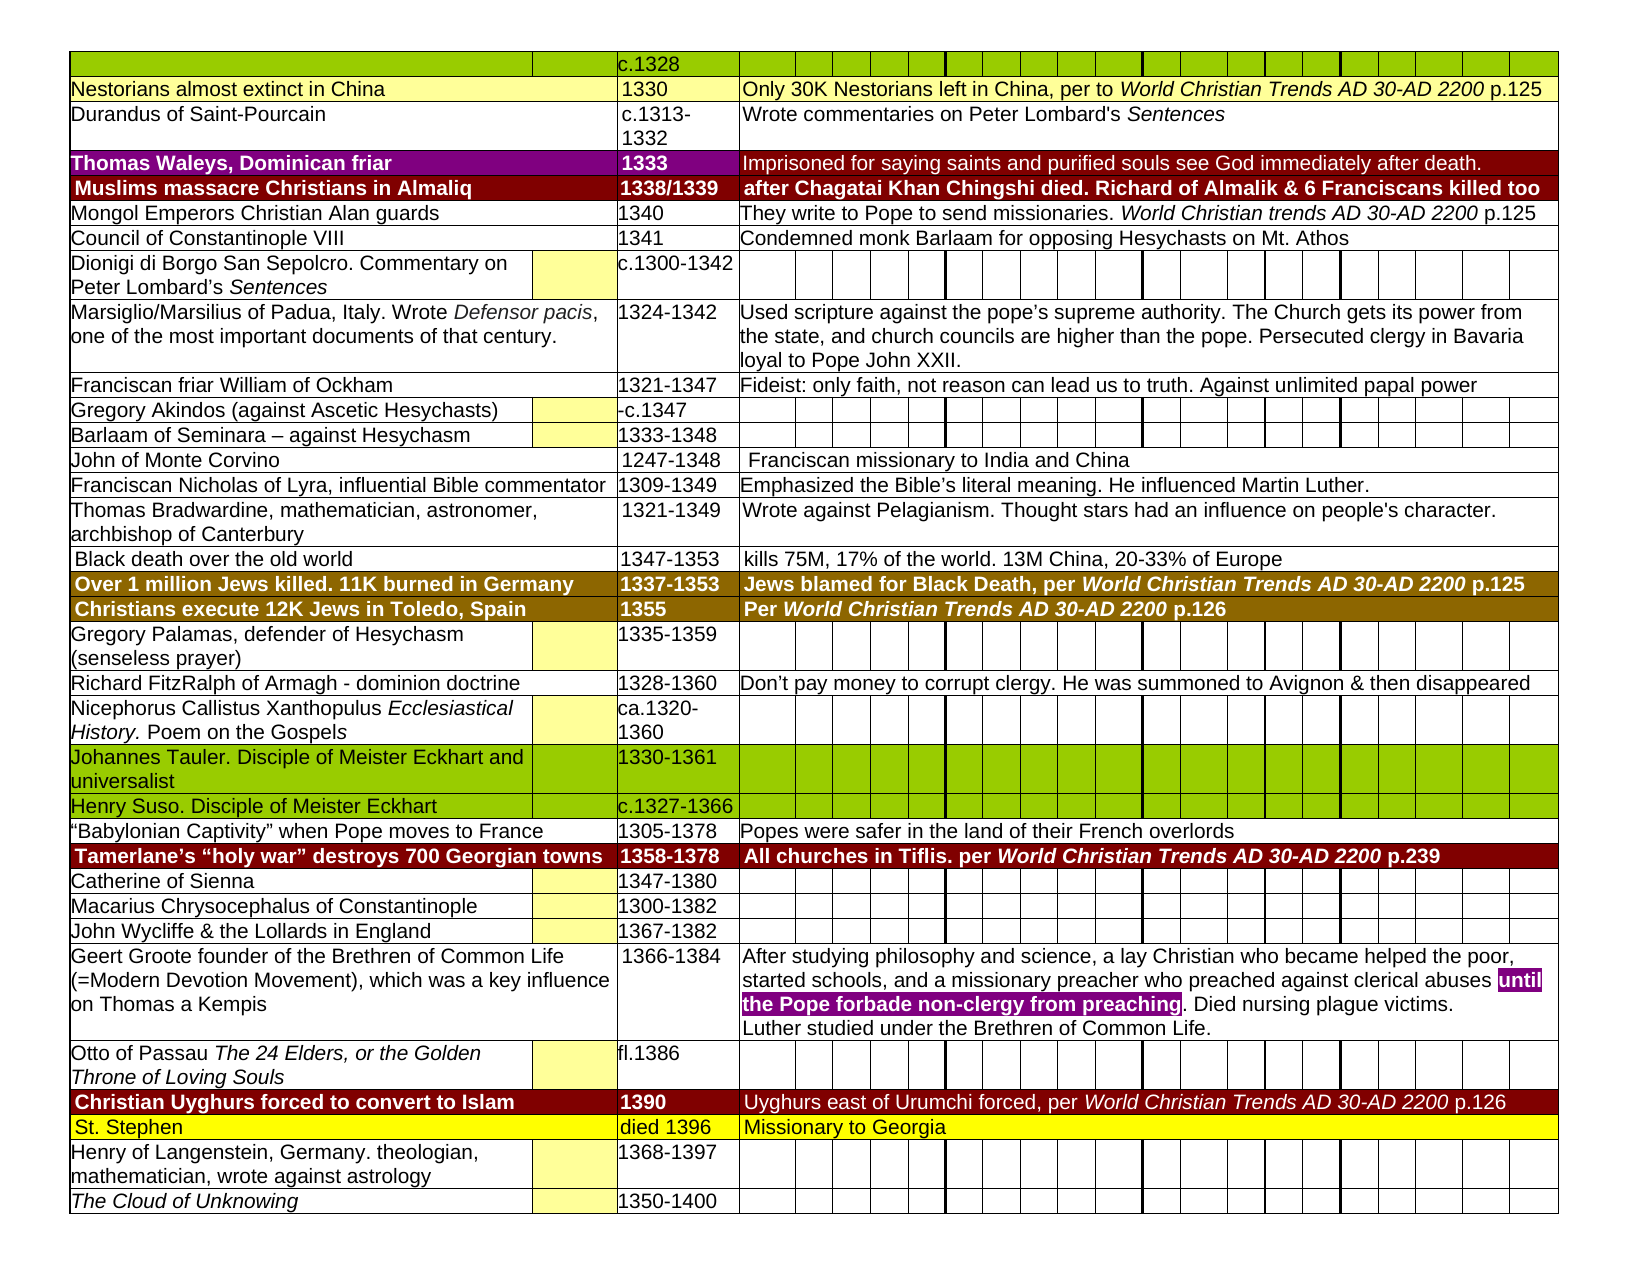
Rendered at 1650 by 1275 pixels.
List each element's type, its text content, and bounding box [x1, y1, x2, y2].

table_cell [796, 423, 832, 447]
table_cell Wrote commentaries on Peter Lombard's Sentences [740, 102, 1558, 150]
table_cell [1181, 398, 1227, 422]
table_cell [1510, 622, 1558, 670]
table_cell [740, 1041, 795, 1089]
table_cell [1096, 869, 1141, 893]
table_cell [1416, 894, 1462, 918]
table_cell [983, 894, 1020, 918]
table_cell [1266, 745, 1302, 793]
table_cell [1058, 398, 1095, 422]
table_cell [740, 745, 795, 793]
table_cell [1058, 919, 1095, 943]
table_cell [1021, 745, 1057, 793]
table_cell [1021, 1189, 1057, 1213]
table_cell Henry Suso. Disciple of Meister Eckhart [71, 794, 532, 818]
table_cell [796, 251, 832, 299]
table_cell [1416, 696, 1462, 744]
table_cell Henry of Langenstein, Germany. theologian, mathematician, wrote against astrology [71, 1140, 532, 1188]
table_cell [1379, 622, 1415, 670]
table_cell [1342, 894, 1378, 918]
table_cell [1228, 794, 1264, 818]
table_cell 1330 [618, 77, 739, 101]
table_cell [740, 794, 795, 818]
table_cell Otto of Passau The 24 Elders, or the Golden Throne of Loving Souls [71, 1041, 532, 1089]
table_cell [740, 894, 795, 918]
table_cell Over 1 million Jews killed. 11K burned in Germany [71, 572, 617, 596]
table_cell [1416, 398, 1462, 422]
table_cell [1303, 423, 1339, 447]
table_cell [1058, 1140, 1095, 1188]
table_cell [1058, 869, 1095, 893]
table_cell [1144, 52, 1180, 76]
table_cell Used scripture against the pope’s supreme authority. The Church gets its power from the state, and church councils are higher than the pope. Persecuted clergy in Bavaria loyal to Pope John XXII. [740, 300, 1558, 372]
table_cell Marsiglio/Marsilius of Padua, Italy. Wrote Defensor pacis, one of the most important documents of that century. [71, 300, 617, 372]
table_cell 1340 [618, 201, 739, 225]
table_cell [1416, 745, 1462, 793]
table_cell [1021, 919, 1057, 943]
table_cell [1021, 398, 1057, 422]
table_cell [1181, 423, 1227, 447]
table_cell [1379, 1189, 1415, 1213]
table_cell [1021, 1041, 1057, 1089]
table_cell [983, 794, 1020, 818]
table_cell [1096, 251, 1141, 299]
table_cell [1228, 1189, 1264, 1213]
table_cell [1416, 423, 1462, 447]
table_cell [740, 52, 795, 76]
table_cell [533, 1140, 617, 1188]
table_cell [533, 1041, 617, 1089]
table_cell [1144, 423, 1180, 447]
table_cell Durandus of Saint-Pourcain [71, 102, 617, 150]
table_cell [1228, 251, 1264, 299]
table_cell [796, 696, 832, 744]
table_cell [983, 1041, 1020, 1089]
table_cell [909, 894, 944, 918]
table_cell [871, 251, 908, 299]
table_cell All churches in Tiflis. per World Christian Trends AD 30-AD 2200 p.239 [740, 844, 1558, 868]
table_cell [1303, 919, 1339, 943]
table_cell [1463, 423, 1509, 447]
table_cell [1303, 869, 1339, 893]
table_cell [533, 696, 617, 744]
table_cell [909, 794, 944, 818]
table_cell [1510, 745, 1558, 793]
table_cell [740, 869, 795, 893]
table_cell Muslims massacre Christians in Almaliq [71, 176, 617, 200]
table_cell 1338/1339 [618, 176, 739, 200]
table_cell [740, 1140, 795, 1188]
table_cell [740, 919, 795, 943]
table_cell [740, 1189, 795, 1213]
table_cell [1463, 52, 1509, 76]
table_cell [1379, 52, 1415, 76]
table_cell [1416, 1189, 1462, 1213]
table_cell [1416, 622, 1462, 670]
table_cell [1181, 1189, 1227, 1213]
table_cell [1058, 251, 1095, 299]
table_cell [533, 745, 617, 793]
table_cell [1228, 745, 1264, 793]
table_cell [1303, 696, 1339, 744]
table_cell [1266, 1189, 1302, 1213]
table_cell 1300-1382 [618, 894, 739, 918]
table_cell [1144, 398, 1180, 422]
table_cell [983, 52, 1020, 76]
table_cell “Babylonian Captivity” when Pope moves to France [71, 819, 617, 843]
table_cell [1266, 919, 1302, 943]
table_cell [1379, 1041, 1415, 1089]
table_cell [947, 398, 982, 422]
table_cell 1335-1359 [618, 622, 739, 670]
table_cell [1463, 1189, 1509, 1213]
table_cell [1463, 398, 1509, 422]
table_cell Gregory Palamas, defender of Hesychasm (senseless prayer) [71, 622, 532, 670]
table_cell [909, 251, 944, 299]
table_cell [796, 1140, 832, 1188]
table_cell [740, 251, 795, 299]
table_cell Missionary to Georgia [740, 1115, 1558, 1139]
table_cell [1379, 696, 1415, 744]
table_cell [740, 423, 795, 447]
table_cell [1228, 696, 1264, 744]
table_cell [833, 894, 870, 918]
table_cell [947, 423, 982, 447]
table_cell [1416, 1140, 1462, 1188]
table_cell [1096, 894, 1141, 918]
table_cell [1096, 745, 1141, 793]
table_cell [1228, 622, 1264, 670]
table_cell [1021, 794, 1057, 818]
table_cell c.1300-1342 [618, 251, 739, 299]
table_cell [533, 894, 617, 918]
table_cell [1144, 894, 1180, 918]
table_cell Wrote against Pelagianism. Thought stars had an influence on people's character. [740, 498, 1558, 546]
table_cell [1342, 1140, 1378, 1188]
table_cell [796, 894, 832, 918]
table_cell [1058, 894, 1095, 918]
table_cell [947, 1140, 982, 1188]
table_cell [1228, 1140, 1264, 1188]
table_cell [1342, 794, 1378, 818]
table_cell 1358-1378 [618, 844, 739, 868]
table_cell [1379, 745, 1415, 793]
table_cell [833, 423, 870, 447]
table_cell [533, 52, 617, 76]
table_cell 1347-1353 [618, 547, 739, 571]
table_cell [871, 696, 908, 744]
table_cell Imprisoned for saying saints and purified souls see God immediately after death. [740, 151, 1558, 175]
table_cell They write to Pope to send missionaries. World Christian trends AD 30-AD 2200 p.125 [740, 201, 1558, 225]
table_cell kills 75M, 17% of the world. 13M China, 20-33% of Europe [740, 547, 1558, 571]
table_cell [1342, 696, 1378, 744]
table_cell Uyghurs east of Urumchi forced, per World Christian Trends AD 30-AD 2200 p.126 [740, 1090, 1558, 1114]
table_cell Christians execute 12K Jews in Toledo, Spain [71, 597, 617, 621]
table_cell [983, 745, 1020, 793]
table_cell [1181, 745, 1227, 793]
table_cell [1181, 869, 1227, 893]
table_cell [1379, 423, 1415, 447]
table_cell [871, 1140, 908, 1188]
table_cell [796, 1041, 832, 1089]
table_cell Tamerlane’s “holy war” destroys 700 Georgian towns [71, 844, 617, 868]
table_cell [796, 1189, 832, 1213]
table_cell Franciscan missionary to India and China [740, 448, 1558, 472]
table_cell 1333-1348 [618, 423, 739, 447]
table_cell [1228, 894, 1264, 918]
table_cell Franciscan Nicholas of Lyra, influential Bible commentator [71, 473, 617, 497]
table_cell 1355 [618, 597, 739, 621]
table_cell [533, 251, 617, 299]
table_cell [1266, 423, 1302, 447]
table_cell 1366-1384 [618, 944, 739, 1040]
table_cell [1463, 869, 1509, 893]
table_cell [1181, 52, 1227, 76]
table_cell [533, 423, 617, 447]
table_cell Macarius Chrysocephalus of Constantinople [71, 894, 532, 918]
table_cell [871, 1189, 908, 1213]
table_cell [1463, 894, 1509, 918]
table_cell [983, 398, 1020, 422]
table_cell [909, 52, 944, 76]
table_cell [947, 1189, 982, 1213]
table_cell [947, 622, 982, 670]
table_cell [1342, 1041, 1378, 1089]
table_cell [871, 398, 908, 422]
table_cell [833, 919, 870, 943]
table_cell [1510, 869, 1558, 893]
table_cell [1096, 794, 1141, 818]
table_cell [1510, 919, 1558, 943]
table_cell [833, 622, 870, 670]
table_cell Geert Groote founder of the Brethren of Common Life (=Modern Devotion Movement), which was a key influence on Thomas a Kempis [71, 944, 617, 1040]
table_cell [1144, 251, 1180, 299]
table_cell [1021, 696, 1057, 744]
table_cell 1330-1361 [618, 745, 739, 793]
table_cell [1096, 696, 1141, 744]
table_cell [1266, 251, 1302, 299]
table_cell [796, 794, 832, 818]
table_cell [833, 869, 870, 893]
table_cell [796, 745, 832, 793]
table_cell [1463, 794, 1509, 818]
table_cell [1144, 869, 1180, 893]
table_cell [1096, 52, 1141, 76]
table_cell [1058, 423, 1095, 447]
table_cell [1181, 251, 1227, 299]
table_cell [1144, 1189, 1180, 1213]
table_cell After studying philosophy and science, a lay Christian who became helped the poor, started schools, and a missionary preacher who preached against clerical abuses until the Pope forbade non-clergy from preaching. Died nursing plague victims. Luther studied under the Brethren of Common Life. [740, 944, 1558, 1040]
table_cell [947, 696, 982, 744]
table_cell [947, 919, 982, 943]
table_cell [1463, 251, 1509, 299]
table_cell [1058, 1041, 1095, 1089]
table_cell [1144, 745, 1180, 793]
table_cell Johannes Tauler. Disciple of Meister Eckhart and universalist [71, 745, 532, 793]
table_cell Christian Uyghurs forced to convert to Islam [71, 1090, 617, 1114]
table_cell [1058, 622, 1095, 670]
table_cell [1058, 794, 1095, 818]
table_cell [1379, 919, 1415, 943]
table_cell Franciscan friar William of Ockham [71, 373, 617, 397]
table_cell [833, 745, 870, 793]
table_cell after Chagatai Khan Chingshi died. Richard of Almalik & 6 Franciscans killed too [740, 176, 1558, 200]
table_cell [983, 696, 1020, 744]
table_cell [1463, 622, 1509, 670]
table_cell [1379, 398, 1415, 422]
table_cell [1266, 398, 1302, 422]
table_cell [1096, 1140, 1141, 1188]
table_cell [1266, 52, 1302, 76]
table_cell [1144, 919, 1180, 943]
table_cell 1347-1380 [618, 869, 739, 893]
table_cell [1510, 894, 1558, 918]
table_cell [1342, 745, 1378, 793]
table_cell [1463, 696, 1509, 744]
table_cell Thomas Bradwardine, mathematician, astronomer, archbishop of Canterbury [71, 498, 617, 546]
table_cell [1058, 1189, 1095, 1213]
table_cell [796, 622, 832, 670]
table_cell Only 30K Nestorians left in China, per to World Christian Trends AD 30-AD 2200 p.125 [740, 77, 1558, 101]
table_cell [1266, 696, 1302, 744]
table_cell [983, 251, 1020, 299]
table_cell [1096, 1041, 1141, 1089]
table_cell [1342, 423, 1378, 447]
table_cell [1021, 423, 1057, 447]
table_cell c.1313-1332 [618, 102, 739, 150]
table_cell [871, 869, 908, 893]
table_cell [796, 52, 832, 76]
table_cell [1228, 52, 1264, 76]
table_cell [1228, 919, 1264, 943]
table_cell [1416, 251, 1462, 299]
table_cell Barlaam of Seminara – against Hesychasm [71, 423, 532, 447]
table_cell [947, 1041, 982, 1089]
table_cell [947, 894, 982, 918]
table_cell [1342, 869, 1378, 893]
table_cell 1333 [618, 151, 739, 175]
table_cell [1416, 919, 1462, 943]
table_cell [1096, 1189, 1141, 1213]
table_cell [909, 1140, 944, 1188]
table_cell ca.1320-1360 [618, 696, 739, 744]
table_cell [1416, 869, 1462, 893]
table_cell St. Stephen [71, 1115, 617, 1139]
table_cell [1510, 1189, 1558, 1213]
table_cell [909, 1189, 944, 1213]
table_cell [1021, 1140, 1057, 1188]
table_cell John of Monte Corvino [71, 448, 617, 472]
table_cell [1303, 251, 1339, 299]
table_cell Don’t pay money to corrupt clergy. He was summoned to Avignon & then disappeared [740, 671, 1558, 695]
table_cell [533, 1189, 617, 1213]
table_cell [1303, 1189, 1339, 1213]
table_cell 1350-1400 [618, 1189, 739, 1213]
table_cell [833, 696, 870, 744]
table_cell [1021, 869, 1057, 893]
table_cell [1266, 869, 1302, 893]
table_cell [909, 622, 944, 670]
table_cell Nicephorus Callistus Xanthopulus Ecclesiastical History. Poem on the Gospels [71, 696, 532, 744]
table_cell fl.1386 [618, 1041, 739, 1089]
table_cell c.1327-1366 [618, 794, 739, 818]
table_cell [533, 919, 617, 943]
table_cell Mongol Emperors Christian Alan guards [71, 201, 617, 225]
table_cell [1379, 1140, 1415, 1188]
table_cell [909, 745, 944, 793]
table_cell [1181, 794, 1227, 818]
table_cell [871, 622, 908, 670]
table_cell [871, 894, 908, 918]
table_cell Gregory Akindos (against Ascetic Hesychasts) [71, 398, 532, 422]
table_cell [1096, 423, 1141, 447]
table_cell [71, 52, 532, 76]
table_cell [1181, 919, 1227, 943]
table_cell [1228, 1041, 1264, 1089]
table_cell [1144, 622, 1180, 670]
table_cell Dionigi di Borgo San Sepolcro. Commentary on Peter Lombard’s Sentences [71, 251, 532, 299]
table_cell [947, 794, 982, 818]
table_cell 1337-1353 [618, 572, 739, 596]
table_cell [1379, 251, 1415, 299]
table_cell Catherine of Sienna [71, 869, 532, 893]
table_cell [1463, 1041, 1509, 1089]
table_cell [1181, 696, 1227, 744]
table_cell [1058, 745, 1095, 793]
table_cell [833, 251, 870, 299]
table_cell [1342, 622, 1378, 670]
table_cell John Wycliffe & the Lollards in England [71, 919, 532, 943]
table_cell [1181, 894, 1227, 918]
table_cell [1342, 398, 1378, 422]
table_cell [871, 1041, 908, 1089]
table_cell 1305-1378 [618, 819, 739, 843]
table_cell [909, 1041, 944, 1089]
table_cell [983, 919, 1020, 943]
table_cell [1510, 1140, 1558, 1188]
table_cell 1324-1342 [618, 300, 739, 372]
table_cell [1144, 1041, 1180, 1089]
table_cell [1416, 52, 1462, 76]
table_cell [871, 794, 908, 818]
table_cell 1341 [618, 226, 739, 250]
table_cell [1021, 251, 1057, 299]
table_cell [1416, 1041, 1462, 1089]
table_cell [1096, 398, 1141, 422]
table_cell [1058, 52, 1095, 76]
table_cell Fideist: only faith, not reason can lead us to truth. Against unlimited papal power [740, 373, 1558, 397]
table_cell Popes were safer in the land of their French overlords [740, 819, 1558, 843]
table_cell [1510, 1041, 1558, 1089]
table_cell [909, 919, 944, 943]
table_cell [1303, 894, 1339, 918]
table_cell [1266, 794, 1302, 818]
table_cell [871, 919, 908, 943]
table_cell [1181, 622, 1227, 670]
table_cell [1303, 398, 1339, 422]
table_cell [1021, 622, 1057, 670]
table_cell [533, 869, 617, 893]
table_cell [983, 622, 1020, 670]
table_cell [1021, 894, 1057, 918]
table_cell [909, 423, 944, 447]
table_cell Nestorians almost extinct in China [71, 77, 617, 101]
table_cell [533, 398, 617, 422]
table_cell [947, 52, 982, 76]
table_cell [1303, 794, 1339, 818]
table_cell [871, 52, 908, 76]
table_cell Condemned monk Barlaam for opposing Hesychasts on Mt. Athos [740, 226, 1558, 250]
table_cell died 1396 [618, 1115, 739, 1139]
table_cell [1342, 919, 1378, 943]
table_cell [833, 52, 870, 76]
table_cell [983, 869, 1020, 893]
table_cell Black death over the old world [71, 547, 617, 571]
table_cell [533, 794, 617, 818]
table_cell [1379, 794, 1415, 818]
table_cell [871, 423, 908, 447]
table_cell [1342, 251, 1378, 299]
table_cell [833, 1189, 870, 1213]
table_cell 1368-1397 [618, 1140, 739, 1188]
table_cell [740, 696, 795, 744]
table_cell [947, 869, 982, 893]
table_cell [947, 251, 982, 299]
table_cell [833, 398, 870, 422]
table_cell 1367-1382 [618, 919, 739, 943]
table_cell [1144, 794, 1180, 818]
table_cell [1510, 52, 1558, 76]
table_cell [1228, 869, 1264, 893]
table_cell [1303, 1140, 1339, 1188]
table_cell Richard FitzRalph of Armagh - dominion doctrine [71, 671, 617, 695]
table_cell [1096, 622, 1141, 670]
table_cell [909, 398, 944, 422]
table_cell [983, 1189, 1020, 1213]
table_cell [833, 794, 870, 818]
table_cell 1390 [618, 1090, 739, 1114]
table_cell [983, 423, 1020, 447]
table_cell Thomas Waleys, Dominican friar [71, 151, 617, 175]
table_cell [1510, 251, 1558, 299]
table_cell [1181, 1140, 1227, 1188]
table_cell [1379, 869, 1415, 893]
table_cell [1181, 1041, 1227, 1089]
table_cell [833, 1140, 870, 1188]
table_cell [740, 398, 795, 422]
table_cell [1342, 1189, 1378, 1213]
table_cell [1096, 919, 1141, 943]
table_cell [1510, 696, 1558, 744]
table_cell The Cloud of Unknowing [71, 1189, 532, 1213]
table_cell [796, 869, 832, 893]
table_cell Jews blamed for Black Death, per World Christian Trends AD 30-AD 2200 p.125 [740, 572, 1558, 596]
table_cell [1058, 696, 1095, 744]
table_cell [1228, 423, 1264, 447]
table_cell [947, 745, 982, 793]
table_cell [983, 1140, 1020, 1188]
table_cell [1303, 622, 1339, 670]
table_cell [833, 1041, 870, 1089]
table_cell 1247-1348 [618, 448, 739, 472]
table_cell [909, 696, 944, 744]
table_cell [909, 869, 944, 893]
table_cell [1144, 1140, 1180, 1188]
table_cell [1266, 1140, 1302, 1188]
table_cell 1321-1349 [618, 498, 739, 546]
table_cell [796, 398, 832, 422]
table_cell Council of Constantinople VIII [71, 226, 617, 250]
table_cell 1309-1349 [618, 473, 739, 497]
table_cell [1266, 1041, 1302, 1089]
table_cell [1416, 794, 1462, 818]
table_cell [1266, 894, 1302, 918]
table_cell [1463, 919, 1509, 943]
table_cell 1321-1347 [618, 373, 739, 397]
table_cell [1021, 52, 1057, 76]
table_cell [1303, 52, 1339, 76]
table_cell [1379, 894, 1415, 918]
table_cell [1463, 745, 1509, 793]
table_cell [740, 622, 795, 670]
table_cell -c.1347 [618, 398, 739, 422]
table_cell [1228, 398, 1264, 422]
table_cell Emphasized the Bible’s literal meaning. He influenced Martin Luther. [740, 473, 1558, 497]
table_cell [1266, 622, 1302, 670]
table_cell 1328-1360 [618, 671, 739, 695]
table_cell c.1294-c.1328 [618, 52, 739, 76]
table_cell [796, 919, 832, 943]
table_cell [1342, 52, 1378, 76]
table_cell [871, 745, 908, 793]
table_cell [1463, 1140, 1509, 1188]
table_cell [1510, 398, 1558, 422]
table_cell Per World Christian Trends AD 30-AD 2200 p.126 [740, 597, 1558, 621]
table_cell [1303, 1041, 1339, 1089]
table_cell [1144, 696, 1180, 744]
table_cell [1510, 423, 1558, 447]
table_cell [1303, 745, 1339, 793]
table_cell [533, 622, 617, 670]
table_cell [1510, 794, 1558, 818]
